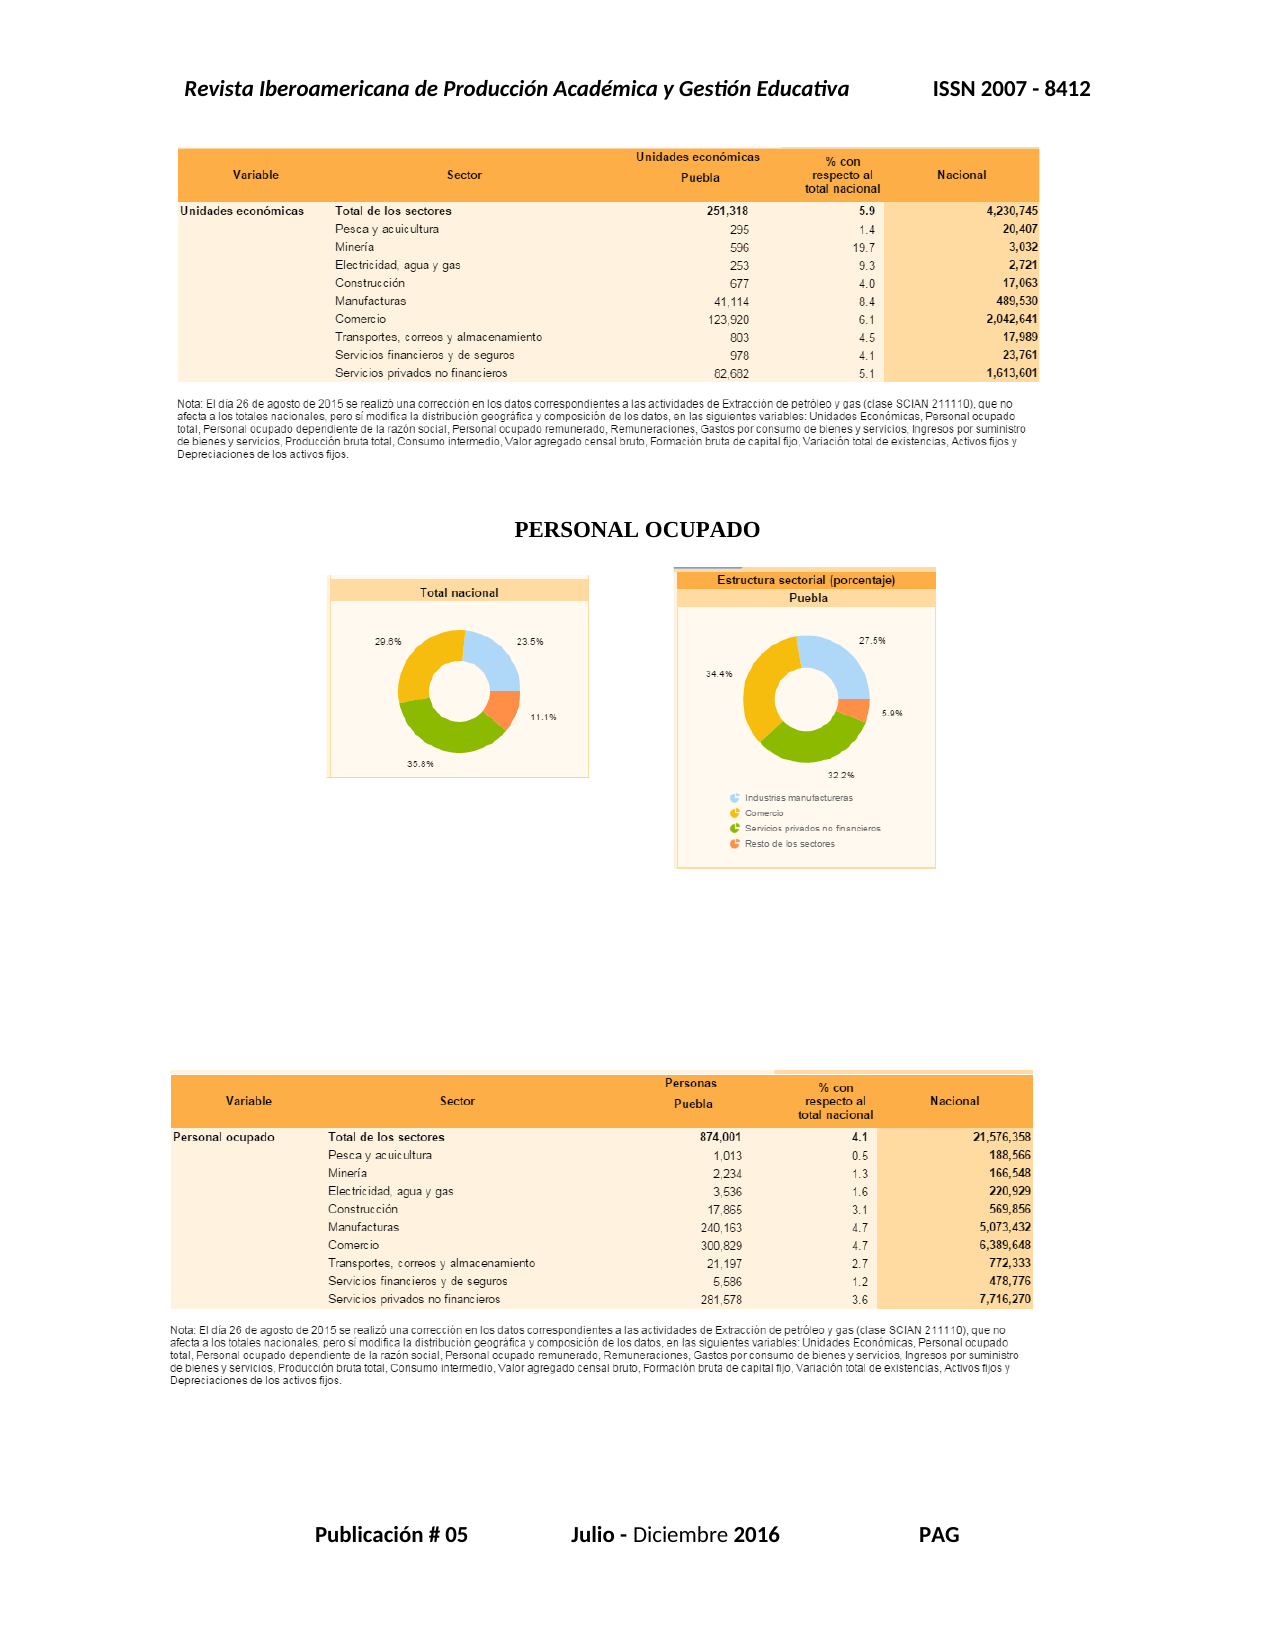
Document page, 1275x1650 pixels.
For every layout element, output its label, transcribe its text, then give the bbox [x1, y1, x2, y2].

picture [326, 575, 590, 778]
picture [673, 567, 937, 869]
text PERSONAL OCUPADO [177, 516, 1098, 542]
picture [168, 1070, 1033, 1403]
picture [177, 147, 1040, 491]
